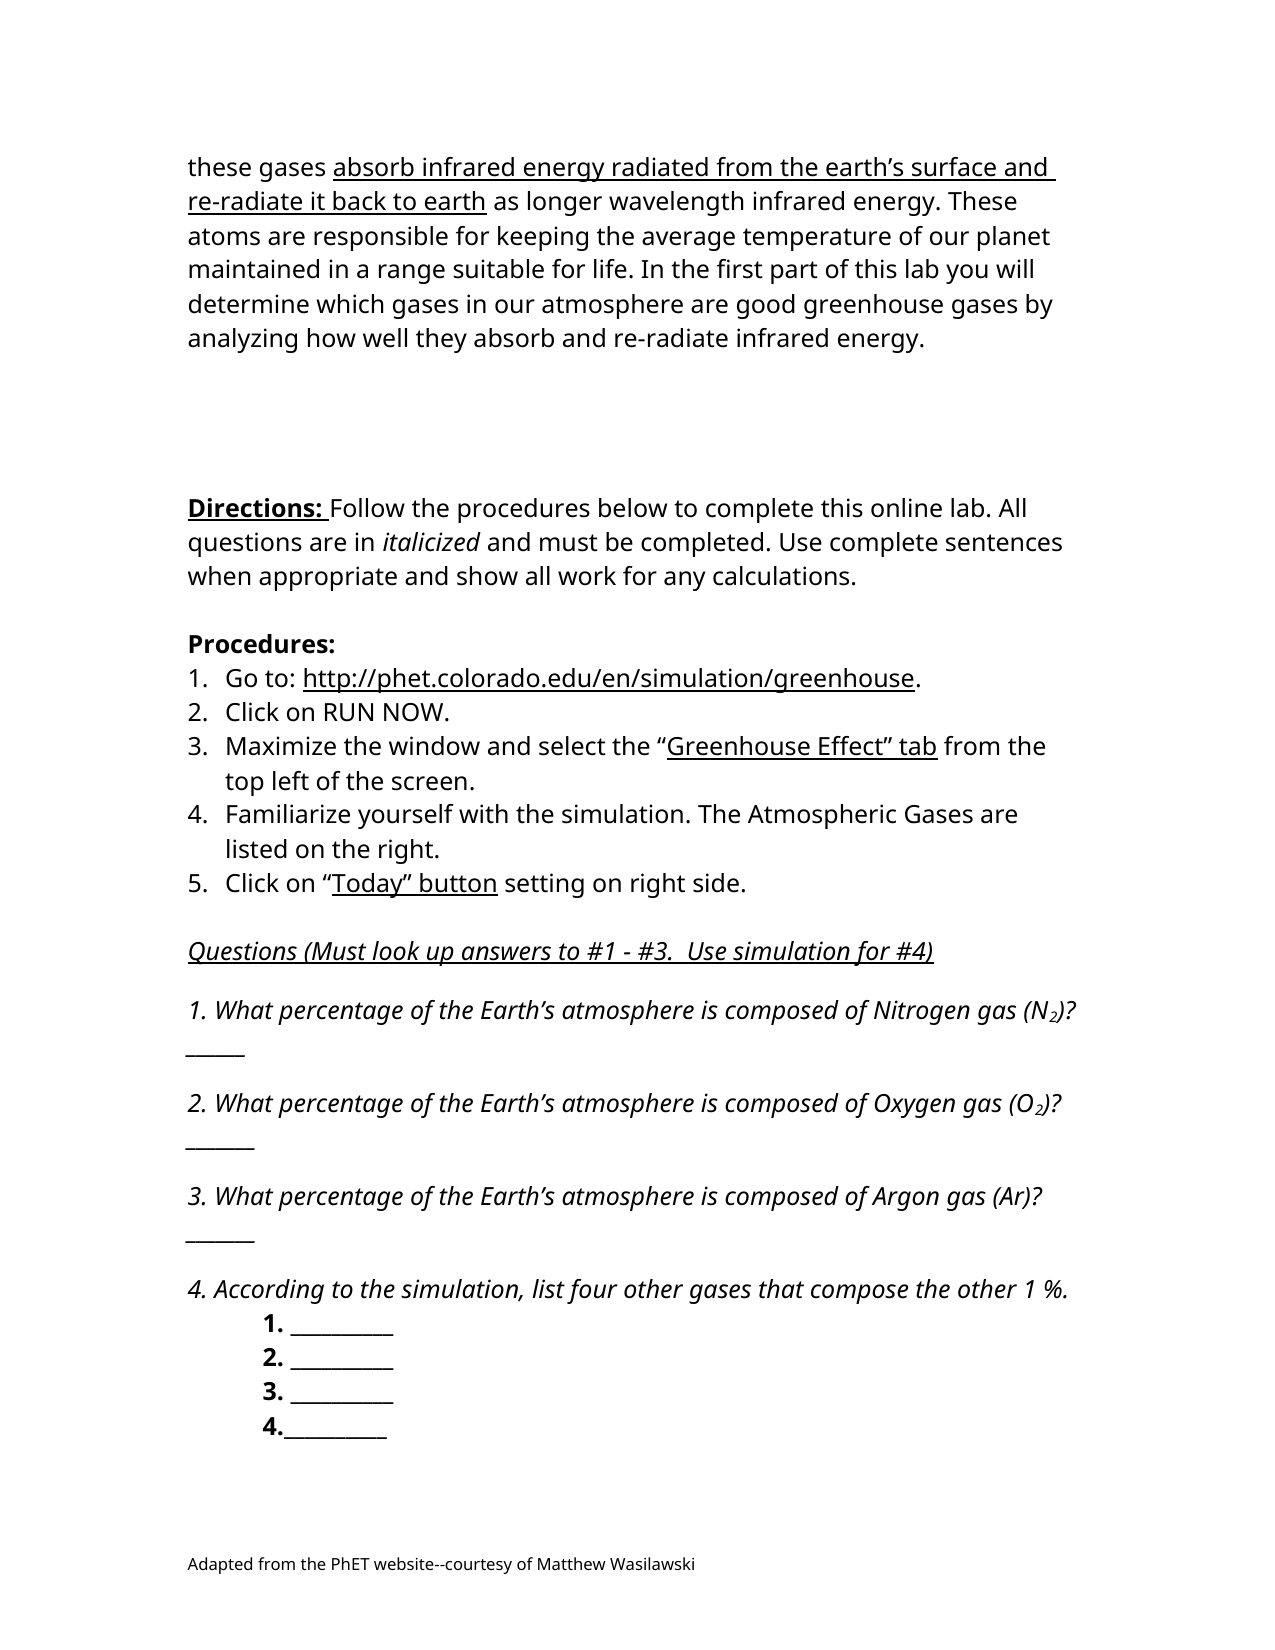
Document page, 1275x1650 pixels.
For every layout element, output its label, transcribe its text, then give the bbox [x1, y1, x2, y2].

text Procedures: [187, 627, 1087, 661]
list Click on RUN NOW. [187, 695, 1087, 729]
list Click on “Today” button setting on right side. [187, 865, 1087, 899]
text Directions: Follow the procedures below to complete this online lab. All questions are in italicized and must be completed. Use complete sentences when appropriate and show all work for any calculations. [187, 491, 1087, 593]
text 2. What percentage of the Earth’s atmosphere is composed of Oxygen gas (O2)?_______ [187, 1086, 1087, 1154]
text 1. __________ [262, 1306, 1087, 1340]
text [187, 150, 1087, 354]
text 2. __________ [262, 1340, 1087, 1374]
text 4.__________ [262, 1408, 1087, 1442]
text 3. __________ [262, 1374, 1087, 1408]
list Maximize the window and select the “Greenhouse Effect” tab from the top left of the screen. [187, 729, 1087, 797]
list Familiarize yourself with the simulation. The Atmospheric Gases are listed on the right. [187, 797, 1087, 865]
text 1. What percentage of the Earth’s atmosphere is composed of Nitrogen gas (N2)?______ [187, 992, 1087, 1061]
text 4. According to the simulation, list four other gases that compose the other 1 %. [187, 1272, 1087, 1306]
text 3. What percentage of the Earth’s atmosphere is composed of Argon gas (Ar)?_______ [187, 1179, 1087, 1247]
list Go to: http://phet.colorado.edu/en/simulation/greenhouse. [187, 661, 1087, 695]
text Questions (Must look up answers to #1 - #3. Use simulation for #4) [187, 933, 1087, 967]
